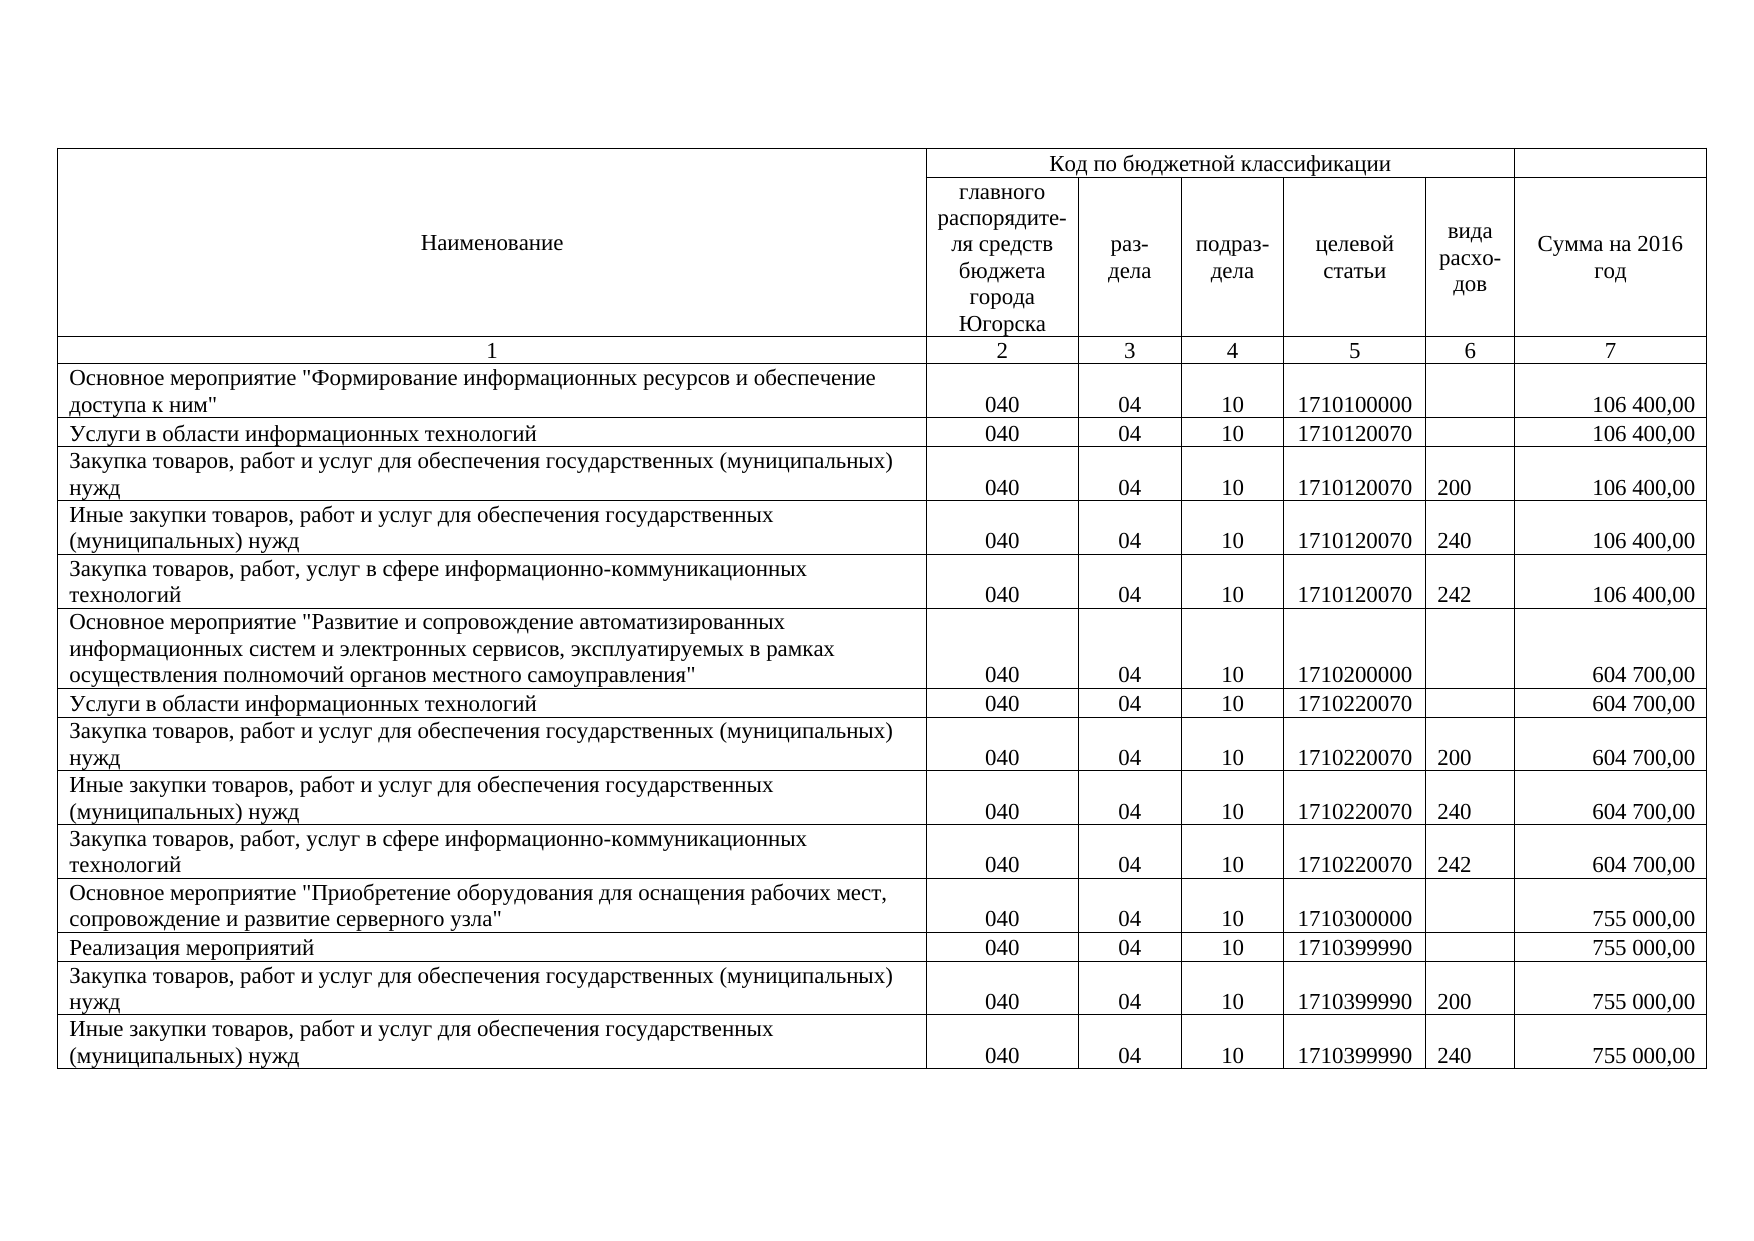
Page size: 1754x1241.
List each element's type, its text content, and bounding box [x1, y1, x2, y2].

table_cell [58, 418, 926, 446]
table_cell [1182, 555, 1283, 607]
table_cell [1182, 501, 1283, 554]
table_cell целевой статьи [1284, 178, 1425, 336]
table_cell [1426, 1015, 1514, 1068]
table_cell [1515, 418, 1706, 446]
table_cell 3 [1079, 337, 1181, 363]
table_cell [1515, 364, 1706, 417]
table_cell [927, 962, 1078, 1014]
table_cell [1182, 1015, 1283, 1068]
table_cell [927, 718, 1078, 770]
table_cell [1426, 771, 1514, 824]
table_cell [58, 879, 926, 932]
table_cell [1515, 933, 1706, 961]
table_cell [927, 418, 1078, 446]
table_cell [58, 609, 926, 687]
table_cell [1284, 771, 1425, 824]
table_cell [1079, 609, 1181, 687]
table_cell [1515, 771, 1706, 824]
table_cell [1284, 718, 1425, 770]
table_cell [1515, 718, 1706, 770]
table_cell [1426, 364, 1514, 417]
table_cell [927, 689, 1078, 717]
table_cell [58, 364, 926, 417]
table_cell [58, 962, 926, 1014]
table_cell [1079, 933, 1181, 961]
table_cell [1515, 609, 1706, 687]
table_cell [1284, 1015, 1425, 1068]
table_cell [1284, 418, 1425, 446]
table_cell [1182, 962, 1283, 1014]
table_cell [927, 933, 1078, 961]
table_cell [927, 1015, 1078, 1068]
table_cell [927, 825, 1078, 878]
table_cell 1 [58, 337, 926, 363]
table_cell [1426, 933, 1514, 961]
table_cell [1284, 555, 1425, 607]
table_header [1515, 149, 1706, 177]
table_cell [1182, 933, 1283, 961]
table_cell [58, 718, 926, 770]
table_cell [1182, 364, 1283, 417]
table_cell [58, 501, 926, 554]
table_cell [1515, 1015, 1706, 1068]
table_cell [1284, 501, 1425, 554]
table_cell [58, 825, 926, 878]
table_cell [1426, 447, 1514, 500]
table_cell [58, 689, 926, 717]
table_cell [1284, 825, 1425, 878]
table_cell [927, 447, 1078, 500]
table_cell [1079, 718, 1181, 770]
table_cell 7 [1515, 337, 1706, 363]
table_cell главного распорядите-ля средств бюджета города Югорска [927, 178, 1078, 336]
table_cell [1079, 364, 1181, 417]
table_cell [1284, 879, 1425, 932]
table_cell вида расхо-дов [1426, 178, 1514, 336]
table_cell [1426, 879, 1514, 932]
table_cell Сумма на 2016 год [1515, 178, 1706, 336]
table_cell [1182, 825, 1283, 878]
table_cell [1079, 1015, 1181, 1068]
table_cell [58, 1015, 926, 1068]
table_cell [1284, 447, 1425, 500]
table_header Наименование [58, 149, 926, 336]
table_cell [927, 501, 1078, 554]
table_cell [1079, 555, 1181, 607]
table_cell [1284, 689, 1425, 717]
table_header Код по бюджетной классификации [927, 149, 1514, 177]
table_cell 2 [927, 337, 1078, 363]
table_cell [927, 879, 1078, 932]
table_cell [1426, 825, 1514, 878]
table_cell подраз-дела [1182, 178, 1283, 336]
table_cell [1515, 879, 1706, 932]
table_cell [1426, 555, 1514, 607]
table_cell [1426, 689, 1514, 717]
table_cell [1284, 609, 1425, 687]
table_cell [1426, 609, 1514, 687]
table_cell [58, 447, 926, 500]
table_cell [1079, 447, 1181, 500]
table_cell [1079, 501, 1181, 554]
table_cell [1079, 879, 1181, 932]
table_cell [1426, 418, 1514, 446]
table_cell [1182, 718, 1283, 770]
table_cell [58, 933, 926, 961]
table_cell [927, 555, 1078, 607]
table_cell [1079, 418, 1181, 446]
table_cell раз-дела [1079, 178, 1181, 336]
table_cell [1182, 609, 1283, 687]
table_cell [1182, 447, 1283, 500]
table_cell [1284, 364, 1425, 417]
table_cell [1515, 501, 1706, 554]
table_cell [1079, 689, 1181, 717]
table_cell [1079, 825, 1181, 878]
table_cell 5 [1284, 337, 1425, 363]
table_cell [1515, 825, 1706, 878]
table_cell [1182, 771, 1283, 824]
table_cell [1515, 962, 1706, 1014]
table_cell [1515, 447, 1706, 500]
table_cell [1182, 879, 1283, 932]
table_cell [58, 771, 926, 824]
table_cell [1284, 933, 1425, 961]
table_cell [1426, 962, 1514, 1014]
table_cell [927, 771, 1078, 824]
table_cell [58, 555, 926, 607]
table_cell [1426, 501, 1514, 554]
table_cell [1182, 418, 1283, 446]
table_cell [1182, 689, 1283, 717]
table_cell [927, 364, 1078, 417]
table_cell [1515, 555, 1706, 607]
table_cell 4 [1182, 337, 1283, 363]
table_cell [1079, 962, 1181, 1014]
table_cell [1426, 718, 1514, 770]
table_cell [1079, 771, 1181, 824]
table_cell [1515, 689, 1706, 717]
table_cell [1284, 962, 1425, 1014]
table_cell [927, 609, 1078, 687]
table_cell 6 [1426, 337, 1514, 363]
